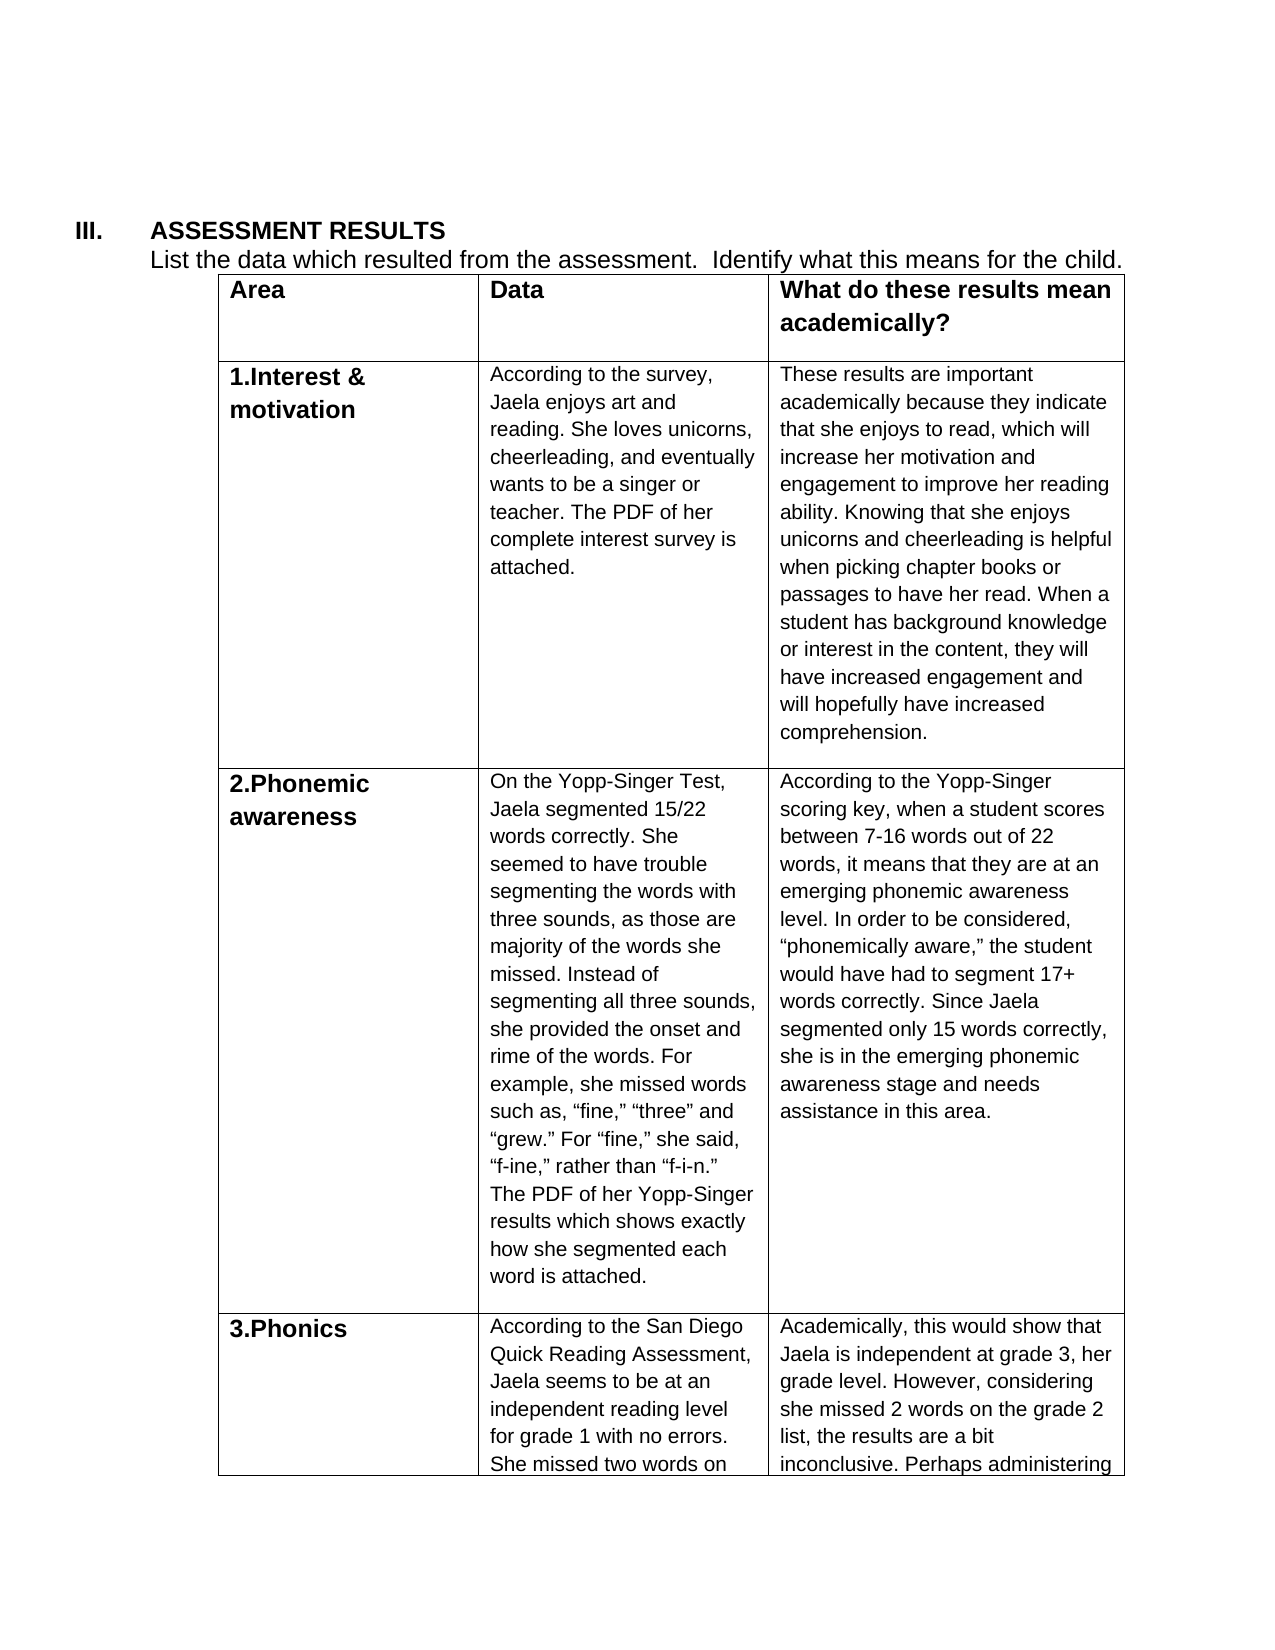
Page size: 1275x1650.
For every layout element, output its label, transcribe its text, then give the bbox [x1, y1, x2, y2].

table_cell According to the survey, Jaela enjoys art and reading. She loves unicorns, cheerleading, and eventually wants to be a singer or teacher. The PDF of her complete interest survey is attached. [479, 362, 768, 768]
table_cell These results are important academically because they indicate that she enjoys to read, which will increase her motivation and engagement to improve her reading ability. Knowing that she enjoys unicorns and cheerleading is helpful when picking chapter books or passages to have her read. When a student has background knowledge or interest in the content, they will have increased engagement and will hopefully have increased comprehension. [769, 362, 1124, 768]
table_cell 1.Interest & motivation [219, 362, 478, 768]
table_header Area [219, 275, 478, 361]
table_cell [479, 1314, 768, 1475]
table_cell On the Yopp-Singer Test, Jaela segmented 15/22 words correctly. She seemed to have trouble segmenting the words with three sounds, as those are majority of the words she missed. Instead of segmenting all three sounds, she provided the onset and rime of the words. For example, she missed words such as, “fine,” “three” and “grew.” For “fine,” she said, “f-ine,” rather than “f-i-n.” The PDF of her Yopp-Singer results which shows exactly how she segmented each word is attached. [479, 769, 768, 1313]
table_header Data [479, 275, 768, 361]
list ASSESSMENT RESULTS [75, 216, 1125, 245]
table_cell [769, 1314, 1124, 1475]
table_cell 3.Phonics [219, 1314, 478, 1475]
table_header What do these results mean academically? [769, 275, 1124, 361]
table_cell 2.Phonemic awareness [219, 769, 478, 1313]
list List the data which resulted from the assessment. Identify what this means for the child. [150, 245, 1125, 273]
table_cell According to the Yopp-Singer scoring key, when a student scores between 7-16 words out of 22 words, it means that they are at an emerging phonemic awareness level. In order to be considered, “phonemically aware,” the student would have had to segment 17+ words correctly. Since Jaela segmented only 15 words correctly, she is in the emerging phonemic awareness stage and needs assistance in this area. [769, 769, 1124, 1313]
